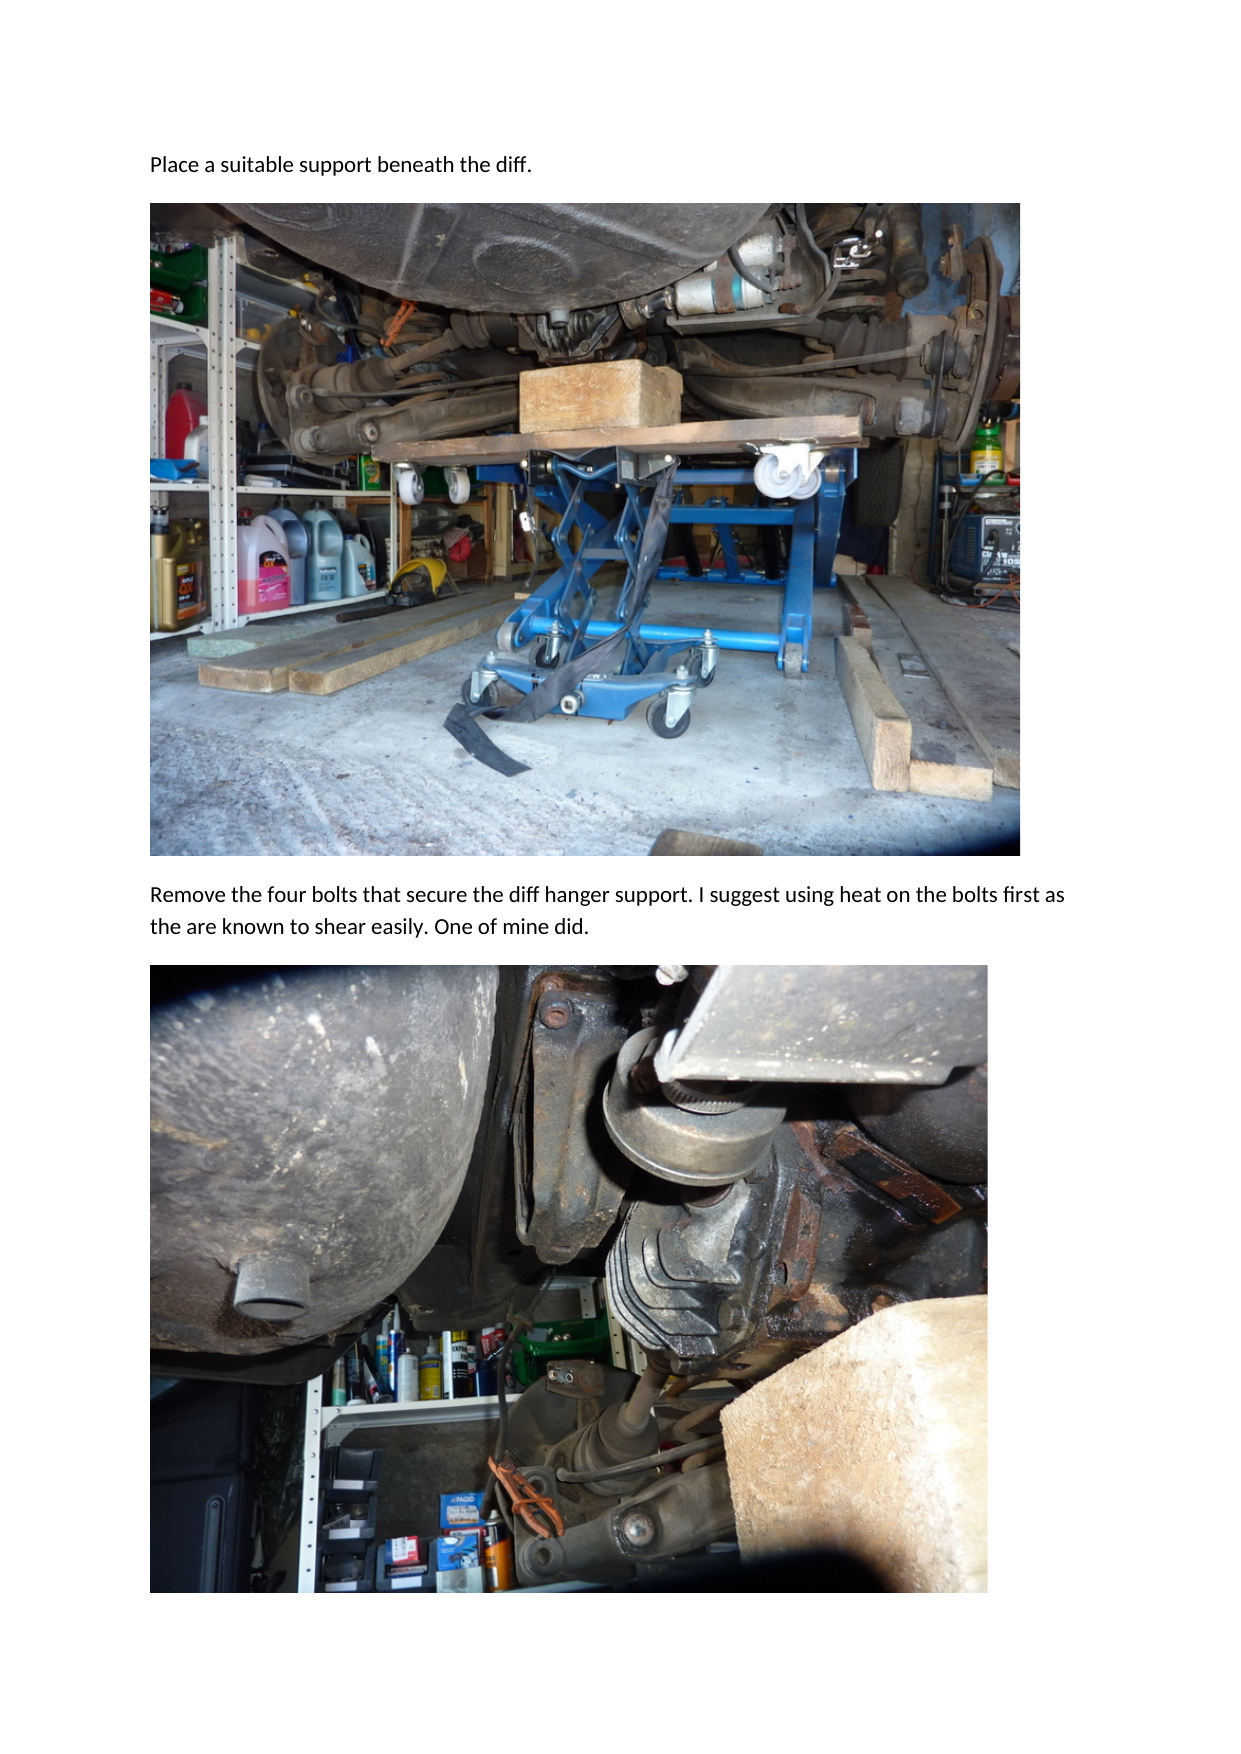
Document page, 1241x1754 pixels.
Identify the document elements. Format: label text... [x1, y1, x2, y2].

text Remove the four bolts that secure the diff hanger support. I suggest using heat on the bolts first as the are known to shear easily. One of mine did. [150, 880, 1090, 940]
picture [150, 203, 1021, 856]
text Place a suitable support beneath the diff. [150, 150, 1090, 178]
picture [150, 965, 988, 1593]
